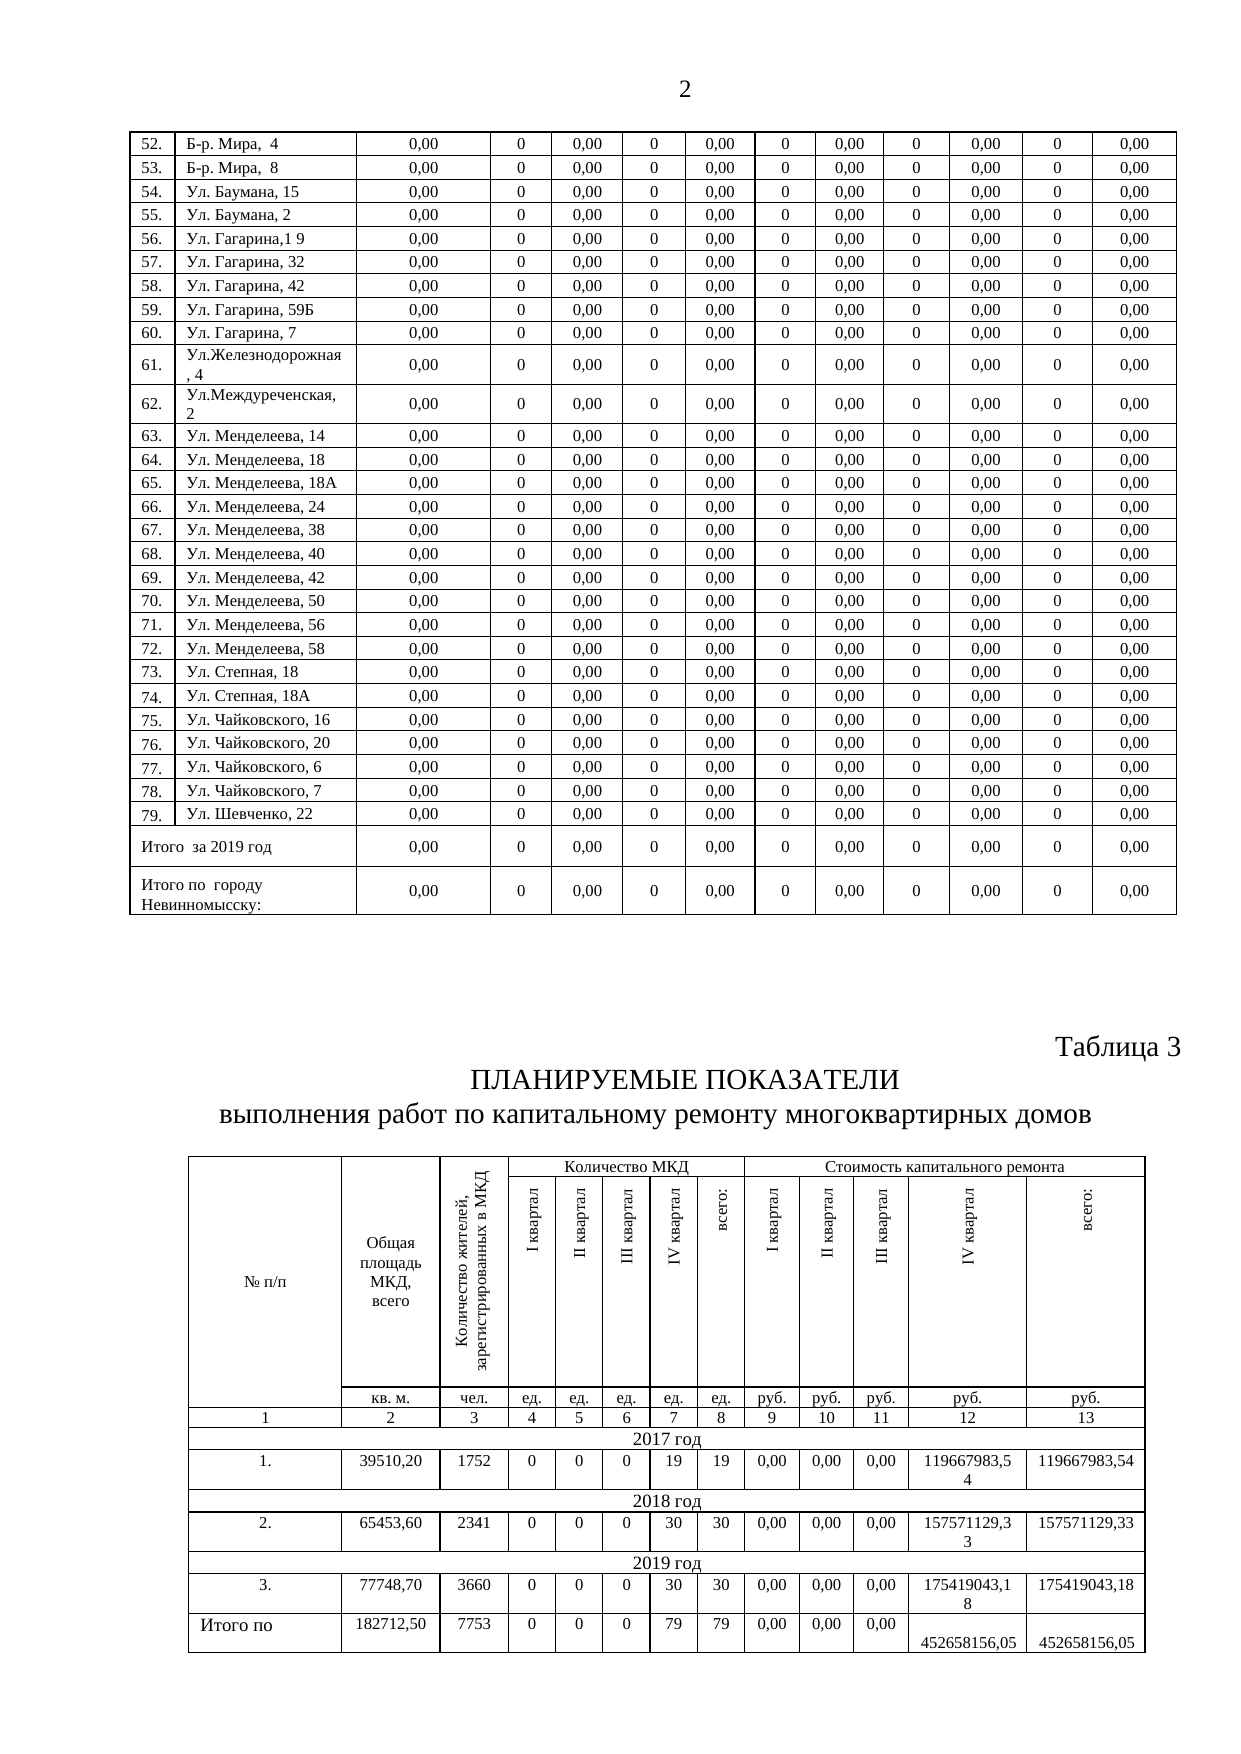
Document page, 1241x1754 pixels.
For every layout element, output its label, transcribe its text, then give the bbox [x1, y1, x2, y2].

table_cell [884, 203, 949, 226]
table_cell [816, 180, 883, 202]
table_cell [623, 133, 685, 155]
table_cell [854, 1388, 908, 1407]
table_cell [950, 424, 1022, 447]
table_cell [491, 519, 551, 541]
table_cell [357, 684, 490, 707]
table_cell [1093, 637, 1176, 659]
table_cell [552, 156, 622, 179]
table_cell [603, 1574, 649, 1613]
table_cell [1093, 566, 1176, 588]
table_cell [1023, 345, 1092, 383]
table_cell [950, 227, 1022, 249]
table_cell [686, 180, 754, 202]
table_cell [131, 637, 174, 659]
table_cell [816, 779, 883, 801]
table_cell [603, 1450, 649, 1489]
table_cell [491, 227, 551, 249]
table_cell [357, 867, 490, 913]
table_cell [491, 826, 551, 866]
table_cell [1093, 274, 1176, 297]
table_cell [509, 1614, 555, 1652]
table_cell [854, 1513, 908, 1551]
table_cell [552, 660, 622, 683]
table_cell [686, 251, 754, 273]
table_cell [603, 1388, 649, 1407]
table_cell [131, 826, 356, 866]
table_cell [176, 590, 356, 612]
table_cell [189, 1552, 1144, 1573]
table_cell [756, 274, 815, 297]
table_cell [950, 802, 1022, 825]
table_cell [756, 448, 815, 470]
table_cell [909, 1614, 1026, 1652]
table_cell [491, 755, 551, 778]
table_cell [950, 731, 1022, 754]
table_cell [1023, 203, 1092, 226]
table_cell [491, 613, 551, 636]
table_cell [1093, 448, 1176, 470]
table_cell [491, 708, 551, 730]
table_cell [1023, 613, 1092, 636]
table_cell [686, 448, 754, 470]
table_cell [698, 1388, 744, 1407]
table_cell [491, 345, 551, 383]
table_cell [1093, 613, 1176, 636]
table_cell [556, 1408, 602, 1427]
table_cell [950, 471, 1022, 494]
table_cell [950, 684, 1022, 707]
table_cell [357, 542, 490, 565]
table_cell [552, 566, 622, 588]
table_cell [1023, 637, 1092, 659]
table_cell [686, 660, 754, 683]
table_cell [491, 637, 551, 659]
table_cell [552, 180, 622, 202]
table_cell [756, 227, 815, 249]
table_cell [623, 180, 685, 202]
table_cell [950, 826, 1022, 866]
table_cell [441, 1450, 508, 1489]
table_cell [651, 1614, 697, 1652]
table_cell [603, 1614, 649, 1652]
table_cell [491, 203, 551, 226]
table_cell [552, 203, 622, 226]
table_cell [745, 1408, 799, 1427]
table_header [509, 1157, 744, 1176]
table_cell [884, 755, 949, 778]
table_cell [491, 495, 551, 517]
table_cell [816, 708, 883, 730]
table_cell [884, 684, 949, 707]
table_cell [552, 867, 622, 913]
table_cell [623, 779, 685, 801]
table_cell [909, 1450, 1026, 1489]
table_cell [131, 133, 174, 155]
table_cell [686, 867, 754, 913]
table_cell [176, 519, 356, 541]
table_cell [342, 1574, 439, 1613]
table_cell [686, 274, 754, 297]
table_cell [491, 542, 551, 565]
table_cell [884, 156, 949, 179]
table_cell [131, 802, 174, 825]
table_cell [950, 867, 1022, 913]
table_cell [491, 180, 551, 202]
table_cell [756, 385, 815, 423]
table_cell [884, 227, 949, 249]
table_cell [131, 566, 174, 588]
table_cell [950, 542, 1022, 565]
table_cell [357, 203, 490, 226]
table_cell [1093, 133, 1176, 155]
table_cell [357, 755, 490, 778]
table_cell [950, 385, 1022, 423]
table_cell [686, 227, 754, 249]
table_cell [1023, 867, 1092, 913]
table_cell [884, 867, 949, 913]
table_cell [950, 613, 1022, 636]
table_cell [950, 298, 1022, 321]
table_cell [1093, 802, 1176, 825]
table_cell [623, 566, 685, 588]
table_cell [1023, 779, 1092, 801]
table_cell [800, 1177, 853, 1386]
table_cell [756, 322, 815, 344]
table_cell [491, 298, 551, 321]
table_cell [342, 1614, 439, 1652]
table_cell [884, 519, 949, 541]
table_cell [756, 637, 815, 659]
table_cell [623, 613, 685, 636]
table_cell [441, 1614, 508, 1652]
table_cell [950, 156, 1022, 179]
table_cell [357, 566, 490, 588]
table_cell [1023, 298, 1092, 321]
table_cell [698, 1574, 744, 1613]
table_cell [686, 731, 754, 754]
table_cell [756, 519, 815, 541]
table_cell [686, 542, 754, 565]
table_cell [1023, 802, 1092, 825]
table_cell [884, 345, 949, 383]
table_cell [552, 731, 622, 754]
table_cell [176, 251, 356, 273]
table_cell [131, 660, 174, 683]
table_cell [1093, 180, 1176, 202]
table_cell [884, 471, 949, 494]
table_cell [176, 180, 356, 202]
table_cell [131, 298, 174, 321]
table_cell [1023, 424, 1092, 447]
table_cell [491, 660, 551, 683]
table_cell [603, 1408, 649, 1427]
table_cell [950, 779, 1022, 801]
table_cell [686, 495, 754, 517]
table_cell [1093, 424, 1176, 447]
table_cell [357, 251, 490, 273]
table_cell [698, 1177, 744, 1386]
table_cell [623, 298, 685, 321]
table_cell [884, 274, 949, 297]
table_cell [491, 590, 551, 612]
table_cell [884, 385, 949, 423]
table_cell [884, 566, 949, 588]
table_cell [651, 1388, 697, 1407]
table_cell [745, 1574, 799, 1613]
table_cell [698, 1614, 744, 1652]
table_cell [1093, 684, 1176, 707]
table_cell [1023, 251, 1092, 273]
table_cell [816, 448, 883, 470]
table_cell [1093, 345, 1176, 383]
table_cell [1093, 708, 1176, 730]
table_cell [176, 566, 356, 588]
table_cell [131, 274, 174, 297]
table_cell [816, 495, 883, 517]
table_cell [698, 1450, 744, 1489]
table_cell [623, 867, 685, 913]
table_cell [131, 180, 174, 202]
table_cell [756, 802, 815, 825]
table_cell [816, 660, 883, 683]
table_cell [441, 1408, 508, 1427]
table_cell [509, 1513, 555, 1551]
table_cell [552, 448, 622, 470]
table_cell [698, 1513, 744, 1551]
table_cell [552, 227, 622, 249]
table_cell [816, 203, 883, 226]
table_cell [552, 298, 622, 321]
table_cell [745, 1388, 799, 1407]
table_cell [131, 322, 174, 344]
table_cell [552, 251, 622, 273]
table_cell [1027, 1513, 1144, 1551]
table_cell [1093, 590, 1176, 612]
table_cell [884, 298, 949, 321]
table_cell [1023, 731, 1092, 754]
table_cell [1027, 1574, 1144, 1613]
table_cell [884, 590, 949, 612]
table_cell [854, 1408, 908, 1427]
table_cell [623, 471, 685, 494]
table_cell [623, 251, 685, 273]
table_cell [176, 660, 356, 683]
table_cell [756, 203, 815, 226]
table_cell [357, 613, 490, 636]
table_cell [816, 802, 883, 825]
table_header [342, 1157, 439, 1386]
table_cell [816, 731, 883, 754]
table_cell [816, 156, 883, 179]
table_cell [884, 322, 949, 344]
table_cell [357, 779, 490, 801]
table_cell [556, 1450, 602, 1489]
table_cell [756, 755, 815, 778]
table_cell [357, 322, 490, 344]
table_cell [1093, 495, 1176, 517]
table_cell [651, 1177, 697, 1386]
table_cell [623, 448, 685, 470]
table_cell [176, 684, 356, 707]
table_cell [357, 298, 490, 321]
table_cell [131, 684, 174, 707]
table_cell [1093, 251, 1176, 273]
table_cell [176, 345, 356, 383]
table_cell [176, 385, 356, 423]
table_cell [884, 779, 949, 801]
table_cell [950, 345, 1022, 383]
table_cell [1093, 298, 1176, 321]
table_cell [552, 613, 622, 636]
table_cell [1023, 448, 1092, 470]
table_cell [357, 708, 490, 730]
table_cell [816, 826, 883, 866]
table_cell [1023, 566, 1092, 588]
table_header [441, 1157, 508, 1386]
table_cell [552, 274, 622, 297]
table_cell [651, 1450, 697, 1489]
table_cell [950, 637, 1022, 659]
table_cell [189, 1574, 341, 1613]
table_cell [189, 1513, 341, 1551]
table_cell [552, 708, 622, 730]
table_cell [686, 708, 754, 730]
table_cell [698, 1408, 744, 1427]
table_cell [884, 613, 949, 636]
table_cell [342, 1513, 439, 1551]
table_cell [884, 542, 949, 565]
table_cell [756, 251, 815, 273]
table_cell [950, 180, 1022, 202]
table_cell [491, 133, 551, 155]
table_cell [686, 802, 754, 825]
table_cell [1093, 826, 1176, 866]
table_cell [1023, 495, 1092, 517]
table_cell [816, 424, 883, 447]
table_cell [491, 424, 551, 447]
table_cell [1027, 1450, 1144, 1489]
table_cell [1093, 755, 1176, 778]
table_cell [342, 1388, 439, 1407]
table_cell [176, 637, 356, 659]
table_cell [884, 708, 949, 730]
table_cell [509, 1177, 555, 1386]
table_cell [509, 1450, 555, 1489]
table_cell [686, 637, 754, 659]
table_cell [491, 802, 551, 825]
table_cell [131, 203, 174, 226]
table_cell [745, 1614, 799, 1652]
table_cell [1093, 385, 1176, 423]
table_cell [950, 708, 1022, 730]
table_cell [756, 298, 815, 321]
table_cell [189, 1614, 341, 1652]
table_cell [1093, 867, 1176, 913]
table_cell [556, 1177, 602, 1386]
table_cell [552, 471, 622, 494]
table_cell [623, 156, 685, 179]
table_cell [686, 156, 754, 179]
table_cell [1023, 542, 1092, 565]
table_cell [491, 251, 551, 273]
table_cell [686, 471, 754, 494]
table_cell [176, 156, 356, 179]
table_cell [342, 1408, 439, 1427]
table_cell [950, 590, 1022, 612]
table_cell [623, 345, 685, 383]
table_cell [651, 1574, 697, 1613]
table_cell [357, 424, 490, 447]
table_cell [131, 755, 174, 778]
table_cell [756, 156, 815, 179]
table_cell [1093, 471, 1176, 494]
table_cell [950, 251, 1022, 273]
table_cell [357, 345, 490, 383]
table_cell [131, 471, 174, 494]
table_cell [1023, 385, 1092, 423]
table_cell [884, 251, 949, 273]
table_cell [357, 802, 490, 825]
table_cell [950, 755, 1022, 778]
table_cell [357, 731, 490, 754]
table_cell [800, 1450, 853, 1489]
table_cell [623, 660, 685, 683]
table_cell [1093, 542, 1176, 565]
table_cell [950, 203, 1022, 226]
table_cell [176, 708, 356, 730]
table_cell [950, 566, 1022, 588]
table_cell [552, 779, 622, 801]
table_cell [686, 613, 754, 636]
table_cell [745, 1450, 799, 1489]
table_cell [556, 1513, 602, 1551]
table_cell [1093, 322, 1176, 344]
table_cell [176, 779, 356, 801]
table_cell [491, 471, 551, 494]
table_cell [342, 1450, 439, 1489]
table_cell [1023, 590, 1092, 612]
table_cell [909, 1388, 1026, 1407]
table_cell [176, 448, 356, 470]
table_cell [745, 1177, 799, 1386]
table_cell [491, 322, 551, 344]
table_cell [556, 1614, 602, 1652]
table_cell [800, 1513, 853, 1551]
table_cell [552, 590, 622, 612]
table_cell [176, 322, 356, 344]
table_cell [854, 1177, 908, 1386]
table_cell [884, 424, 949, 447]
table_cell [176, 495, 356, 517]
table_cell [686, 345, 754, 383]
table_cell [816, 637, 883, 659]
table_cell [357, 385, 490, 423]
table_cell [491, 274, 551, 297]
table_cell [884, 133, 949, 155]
text выполнения работ по капитальному ремонту многоквартирных домов [130, 1096, 1181, 1129]
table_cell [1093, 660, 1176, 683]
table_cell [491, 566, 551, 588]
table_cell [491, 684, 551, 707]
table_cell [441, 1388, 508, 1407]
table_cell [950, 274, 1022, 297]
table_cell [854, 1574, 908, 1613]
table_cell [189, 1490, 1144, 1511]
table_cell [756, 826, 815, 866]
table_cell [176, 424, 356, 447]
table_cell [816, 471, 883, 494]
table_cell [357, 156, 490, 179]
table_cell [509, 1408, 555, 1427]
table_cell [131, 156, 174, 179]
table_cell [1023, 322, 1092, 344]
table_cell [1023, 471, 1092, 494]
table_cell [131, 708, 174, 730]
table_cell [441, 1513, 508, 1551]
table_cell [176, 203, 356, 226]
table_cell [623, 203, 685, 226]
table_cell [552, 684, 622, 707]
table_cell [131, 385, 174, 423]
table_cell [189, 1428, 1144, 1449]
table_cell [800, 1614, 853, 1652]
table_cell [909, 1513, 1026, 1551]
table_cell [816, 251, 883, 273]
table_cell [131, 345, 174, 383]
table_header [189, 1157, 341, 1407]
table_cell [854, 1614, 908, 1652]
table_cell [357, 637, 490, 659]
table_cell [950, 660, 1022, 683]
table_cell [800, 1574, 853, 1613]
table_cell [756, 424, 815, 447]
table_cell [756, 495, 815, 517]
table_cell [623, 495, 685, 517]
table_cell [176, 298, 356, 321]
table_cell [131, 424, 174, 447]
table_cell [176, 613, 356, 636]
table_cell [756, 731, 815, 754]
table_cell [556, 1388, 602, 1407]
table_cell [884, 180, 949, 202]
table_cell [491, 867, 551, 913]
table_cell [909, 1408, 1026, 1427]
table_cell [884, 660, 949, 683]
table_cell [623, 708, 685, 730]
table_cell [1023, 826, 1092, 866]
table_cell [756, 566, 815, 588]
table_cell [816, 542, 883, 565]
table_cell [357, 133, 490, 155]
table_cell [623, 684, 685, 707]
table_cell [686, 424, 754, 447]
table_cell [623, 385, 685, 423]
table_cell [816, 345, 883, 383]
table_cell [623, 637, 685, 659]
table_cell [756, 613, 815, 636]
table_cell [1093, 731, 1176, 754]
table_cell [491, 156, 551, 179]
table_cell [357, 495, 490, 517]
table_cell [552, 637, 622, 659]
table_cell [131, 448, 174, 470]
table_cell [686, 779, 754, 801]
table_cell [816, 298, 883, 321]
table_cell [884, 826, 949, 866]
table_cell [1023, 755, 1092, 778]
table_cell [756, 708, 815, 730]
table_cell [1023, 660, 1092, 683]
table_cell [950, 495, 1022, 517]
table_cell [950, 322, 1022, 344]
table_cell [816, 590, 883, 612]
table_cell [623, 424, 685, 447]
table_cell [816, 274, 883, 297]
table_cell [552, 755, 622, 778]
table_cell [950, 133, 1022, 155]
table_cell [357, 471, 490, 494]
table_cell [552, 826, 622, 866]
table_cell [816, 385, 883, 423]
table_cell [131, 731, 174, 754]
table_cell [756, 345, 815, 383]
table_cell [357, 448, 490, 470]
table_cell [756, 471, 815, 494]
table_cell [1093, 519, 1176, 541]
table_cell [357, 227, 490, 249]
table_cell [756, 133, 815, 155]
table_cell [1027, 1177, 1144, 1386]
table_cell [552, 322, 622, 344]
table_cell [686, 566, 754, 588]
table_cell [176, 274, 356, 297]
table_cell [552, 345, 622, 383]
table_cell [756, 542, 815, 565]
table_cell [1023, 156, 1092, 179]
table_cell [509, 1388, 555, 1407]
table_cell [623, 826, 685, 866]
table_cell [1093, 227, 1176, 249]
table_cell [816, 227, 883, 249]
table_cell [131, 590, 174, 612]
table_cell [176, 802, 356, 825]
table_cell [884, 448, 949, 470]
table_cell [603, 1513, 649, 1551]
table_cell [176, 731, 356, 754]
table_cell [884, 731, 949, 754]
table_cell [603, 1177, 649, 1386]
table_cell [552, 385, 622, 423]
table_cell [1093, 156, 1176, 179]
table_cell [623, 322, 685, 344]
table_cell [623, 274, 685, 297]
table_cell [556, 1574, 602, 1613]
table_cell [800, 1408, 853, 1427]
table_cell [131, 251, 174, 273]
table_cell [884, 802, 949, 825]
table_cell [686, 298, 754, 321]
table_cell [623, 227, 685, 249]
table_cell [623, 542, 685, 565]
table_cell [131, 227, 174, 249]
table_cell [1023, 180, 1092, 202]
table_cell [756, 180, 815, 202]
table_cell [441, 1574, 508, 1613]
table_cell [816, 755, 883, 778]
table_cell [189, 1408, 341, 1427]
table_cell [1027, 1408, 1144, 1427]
text ПЛАНИРУЕМЫЕ ПОКАЗАТЕЛИ [189, 1062, 1181, 1096]
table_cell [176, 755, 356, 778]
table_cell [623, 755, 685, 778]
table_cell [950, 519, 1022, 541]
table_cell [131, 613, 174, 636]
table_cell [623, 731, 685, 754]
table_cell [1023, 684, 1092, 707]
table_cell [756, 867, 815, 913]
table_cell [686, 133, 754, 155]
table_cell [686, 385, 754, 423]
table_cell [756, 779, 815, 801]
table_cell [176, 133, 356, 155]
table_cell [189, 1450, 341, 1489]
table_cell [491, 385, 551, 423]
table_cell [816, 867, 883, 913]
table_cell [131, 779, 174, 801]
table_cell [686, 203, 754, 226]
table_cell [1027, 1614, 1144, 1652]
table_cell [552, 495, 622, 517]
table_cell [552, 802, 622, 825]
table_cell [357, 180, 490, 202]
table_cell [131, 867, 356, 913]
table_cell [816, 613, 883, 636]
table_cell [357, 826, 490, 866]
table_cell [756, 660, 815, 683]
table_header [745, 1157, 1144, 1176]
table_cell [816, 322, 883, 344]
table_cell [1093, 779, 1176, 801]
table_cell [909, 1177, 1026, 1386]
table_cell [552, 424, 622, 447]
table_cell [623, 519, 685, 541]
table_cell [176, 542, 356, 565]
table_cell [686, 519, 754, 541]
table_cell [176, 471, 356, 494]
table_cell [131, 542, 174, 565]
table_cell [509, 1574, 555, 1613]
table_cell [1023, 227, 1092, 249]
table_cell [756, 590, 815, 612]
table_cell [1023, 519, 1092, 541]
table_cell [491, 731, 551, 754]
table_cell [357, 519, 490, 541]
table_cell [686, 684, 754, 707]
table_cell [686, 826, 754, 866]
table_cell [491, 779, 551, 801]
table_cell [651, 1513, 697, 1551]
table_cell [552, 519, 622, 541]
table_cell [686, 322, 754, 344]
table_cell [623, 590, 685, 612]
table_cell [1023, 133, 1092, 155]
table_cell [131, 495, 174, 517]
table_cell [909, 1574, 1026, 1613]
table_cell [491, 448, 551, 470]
text Таблица 3 [189, 1029, 1181, 1062]
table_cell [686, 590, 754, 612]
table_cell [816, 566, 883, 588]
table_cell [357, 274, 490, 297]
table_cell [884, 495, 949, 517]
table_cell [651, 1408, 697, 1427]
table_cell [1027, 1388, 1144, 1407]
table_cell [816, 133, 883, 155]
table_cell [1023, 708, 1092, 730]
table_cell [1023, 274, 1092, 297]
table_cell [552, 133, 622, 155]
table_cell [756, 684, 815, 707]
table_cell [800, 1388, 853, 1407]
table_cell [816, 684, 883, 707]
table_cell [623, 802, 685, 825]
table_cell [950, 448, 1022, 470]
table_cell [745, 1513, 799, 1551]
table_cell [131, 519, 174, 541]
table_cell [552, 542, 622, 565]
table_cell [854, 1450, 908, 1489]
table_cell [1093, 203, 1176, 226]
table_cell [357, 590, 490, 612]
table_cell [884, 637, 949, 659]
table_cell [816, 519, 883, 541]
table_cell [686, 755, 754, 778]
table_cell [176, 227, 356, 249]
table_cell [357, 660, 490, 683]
